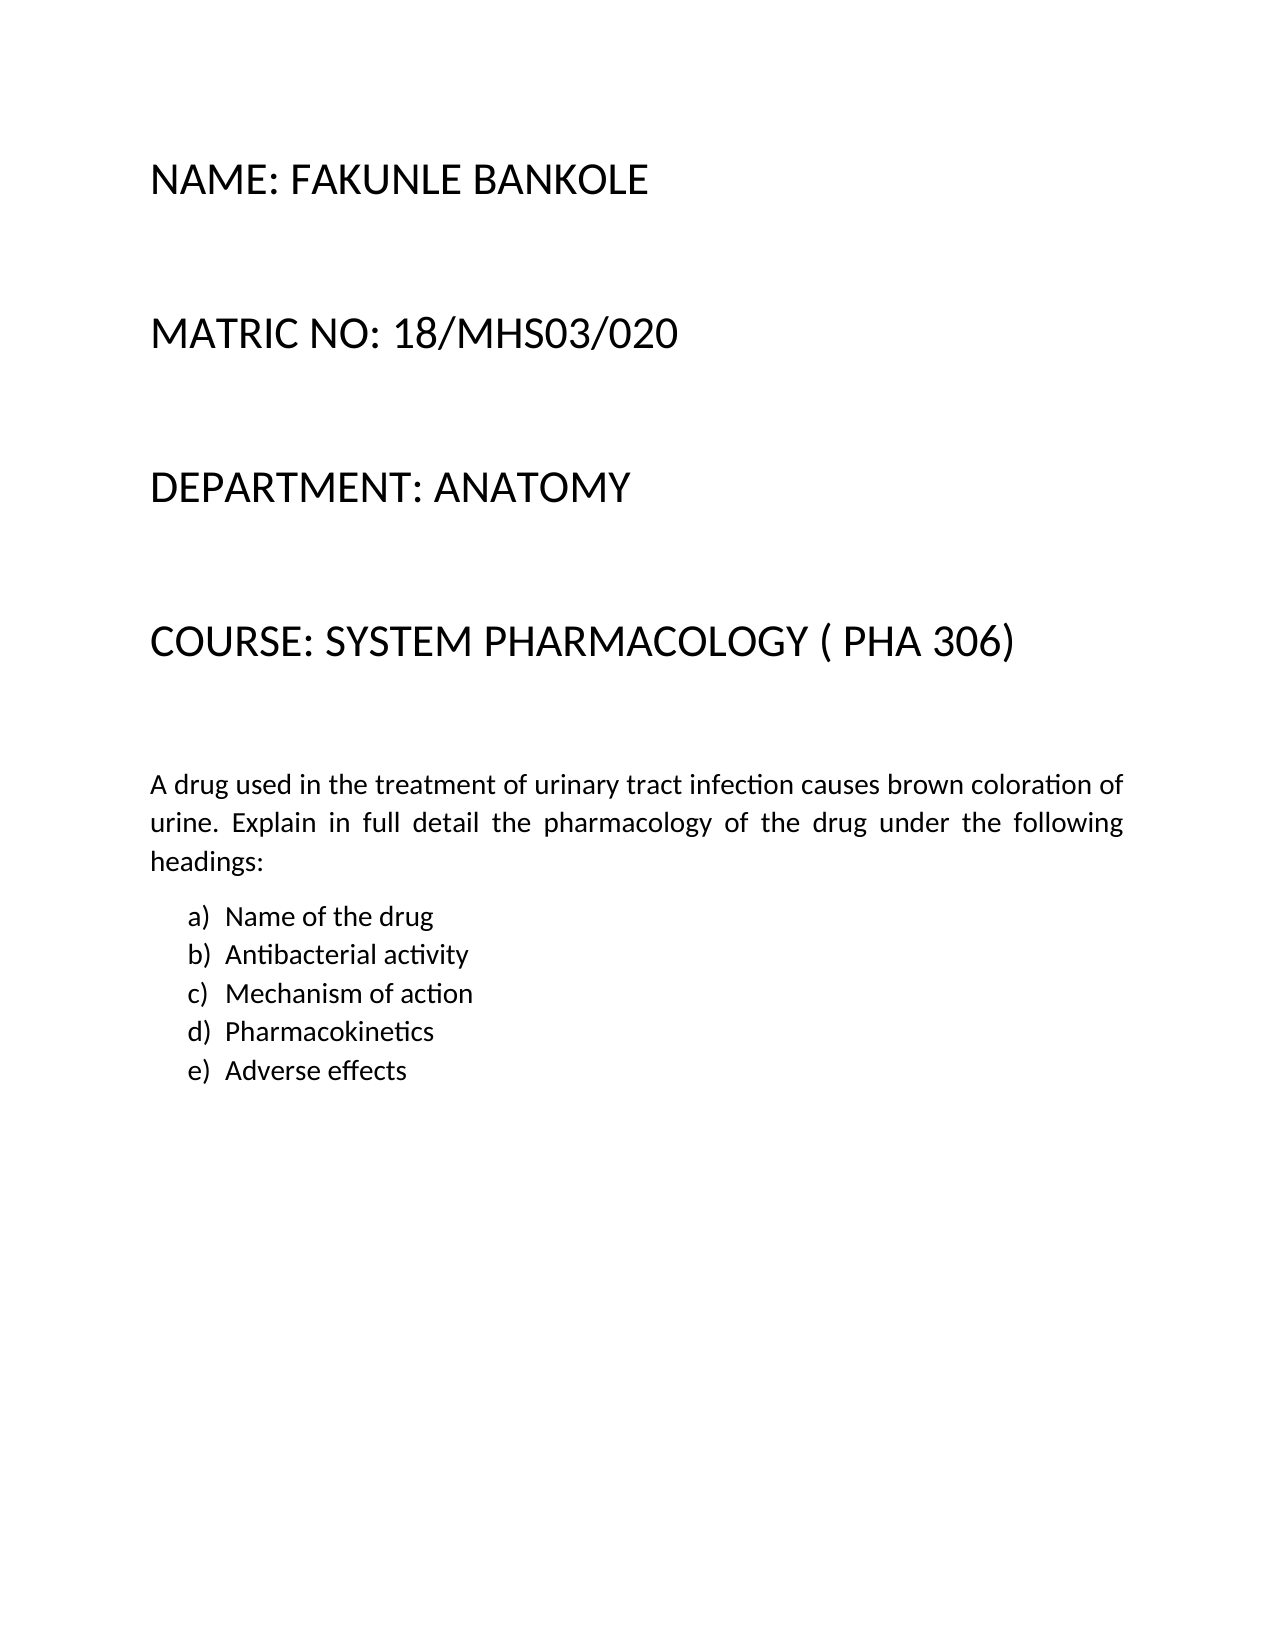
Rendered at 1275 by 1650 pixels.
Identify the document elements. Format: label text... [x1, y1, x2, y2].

text COURSE: SYSTEM PHARMACOLOGY ( PHA 306) [150, 612, 1125, 668]
text MATRIC NO: 18/MHS03/020 [150, 304, 1125, 360]
text NAME: FAKUNLE BANKOLE [150, 150, 1125, 206]
list Pharmacokinetics [187, 1013, 1125, 1049]
list Adverse effects [187, 1052, 1125, 1087]
list Mechanism of action [187, 975, 1125, 1010]
text DEPARTMENT: ANATOMY [150, 458, 1125, 514]
list Antibacterial activity [187, 936, 1125, 972]
text A drug used in the treatment of urinary tract infection causes brown coloration of urine. Explain in full detail the pharmacology of the drug under the following headings: [150, 766, 1125, 878]
list Name of the drug [187, 898, 1125, 933]
